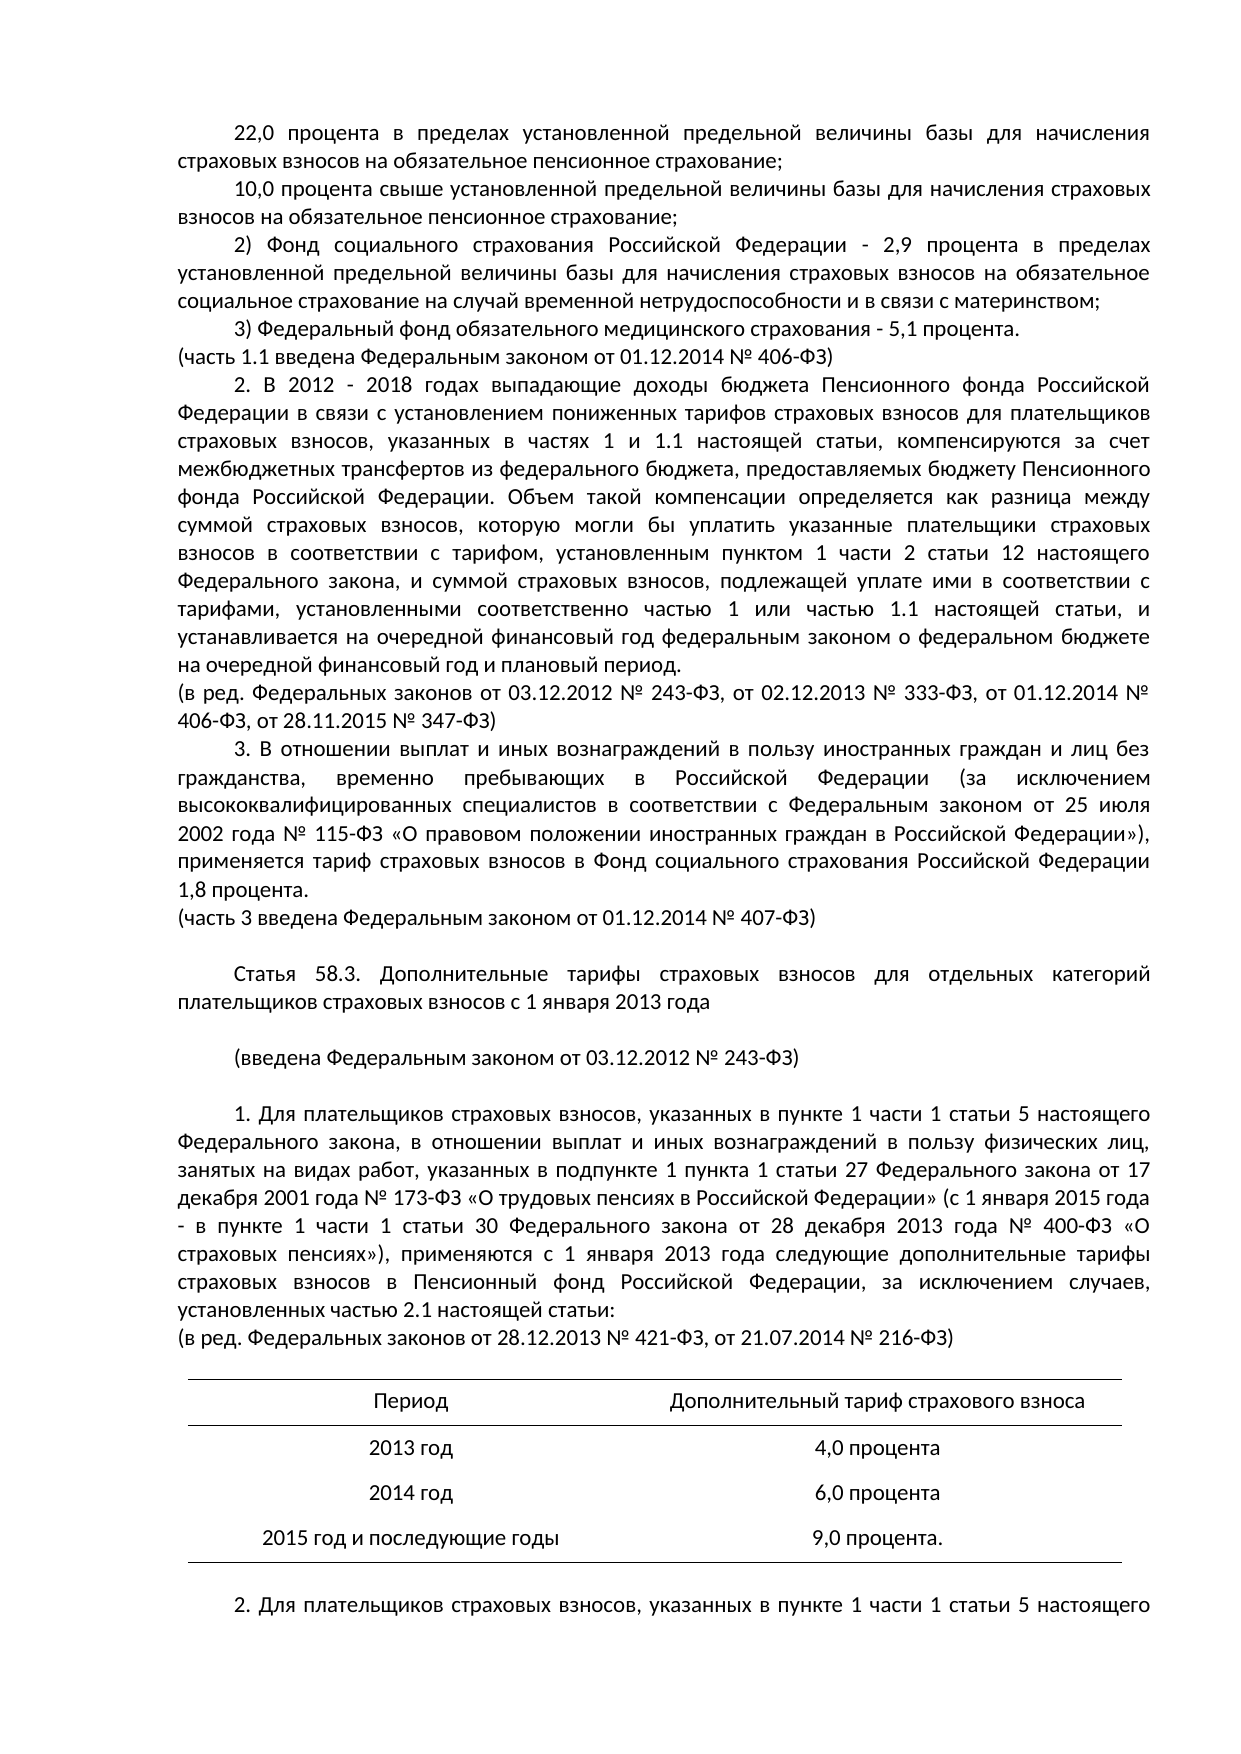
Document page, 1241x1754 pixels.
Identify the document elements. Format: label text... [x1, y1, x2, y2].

table_header Период [188, 1380, 629, 1425]
table_cell 9,0 процента. [629, 1516, 1122, 1562]
table_cell 6,0 процента [629, 1471, 1122, 1516]
text (в ред. Федеральных законов от 03.12.2012 № 243-ФЗ, от 02.12.2013 № 333-ФЗ, от 01.12.2014 № 406-ФЗ, от 28.11.2015 № 347-ФЗ) [177, 678, 1152, 734]
text 1. Для плательщиков страховых взносов, указанных в пункте 1 части 1 статьи 5 настоящего Федерального закона, в отношении выплат и иных вознаграждений в пользу физических лиц, занятых на видах работ, указанных в подпункте 1 пункта 1 статьи 27 Федерального закона от 17 декабря 2001 года № 173-ФЗ «О трудовых пенсиях в Российской Федерации» (с 1 января 2015 года - в пункте 1 части 1 статьи 30 Федерального закона от 28 декабря 2013 года № 400-ФЗ «О страховых пенсиях»), применяются с 1 января 2013 года следующие дополнительные тарифы страховых взносов в Пенсионный фонд Российской Федерации, за исключением случаев, установленных частью 2.1 настоящей статьи: [177, 1099, 1152, 1323]
table_cell 4,0 процента [629, 1426, 1122, 1471]
table_header Дополнительный тариф страхового взноса [629, 1380, 1122, 1425]
text 3) Федеральный фонд обязательного медицинского страхования - 5,1 процента. [177, 314, 1152, 342]
text 3. В отношении выплат и иных вознаграждений в пользу иностранных граждан и лиц без гражданства, временно пребывающих в Российской Федерации (за исключением высококвалифицированных специалистов в соответствии с Федеральным законом от 25 июля 2002 года № 115-ФЗ «О правовом положении иностранных граждан в Российской Федерации»), применяется тариф страховых взносов в Фонд социального страхования Российской Федерации 1,8 процента. [177, 734, 1152, 903]
text (часть 1.1 введена Федеральным законом от 01.12.2014 № 406-ФЗ) [177, 342, 1152, 370]
text (введена Федеральным законом от 03.12.2012 № 243-ФЗ) [177, 1043, 1152, 1071]
table_cell 2015 год и последующие годы [188, 1516, 629, 1562]
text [177, 1591, 1152, 1619]
text 2) Фонд социального страхования Российской Федерации - 2,9 процента в пределах установленной предельной величины базы для начисления страховых взносов на обязательное социальное страхование на случай временной нетрудоспособности и в связи с материнством; [177, 230, 1152, 314]
text 22,0 процента в пределах установленной предельной величины базы для начисления страховых взносов на обязательное пенсионное страхование; [177, 118, 1152, 174]
text (часть 3 введена Федеральным законом от 01.12.2014 № 407-ФЗ) [177, 903, 1152, 931]
text 10,0 процента свыше установленной предельной величины базы для начисления страховых взносов на обязательное пенсионное страхование; [177, 174, 1152, 230]
text (в ред. Федеральных законов от 28.12.2013 № 421-ФЗ, от 21.07.2014 № 216-ФЗ) [177, 1323, 1152, 1351]
table_cell 2013 год [188, 1426, 629, 1471]
table_cell 2014 год [188, 1471, 629, 1516]
text 2. В 2012 - 2018 годах выпадающие доходы бюджета Пенсионного фонда Российской Федерации в связи с установлением пониженных тарифов страховых взносов для плательщиков страховых взносов, указанных в частях 1 и 1.1 настоящей статьи, компенсируются за счет межбюджетных трансфертов из федерального бюджета, предоставляемых бюджету Пенсионного фонда Российской Федерации. Объем такой компенсации определяется как разница между суммой страховых взносов, которую могли бы уплатить указанные плательщики страховых взносов в соответствии с тарифом, установленным пунктом 1 части 2 статьи 12 настоящего Федерального закона, и суммой страховых взносов, подлежащей уплате ими в соответствии с тарифами, установленными соответственно частью 1 или частью 1.1 настоящей статьи, и устанавливается на очередной финансовый год федеральным законом о федеральном бюджете на очередной финансовый год и плановый период. [177, 370, 1152, 678]
text Статья 58.3. Дополнительные тарифы страховых взносов для отдельных категорий плательщиков страховых взносов с 1 января 2013 года [177, 959, 1152, 1015]
